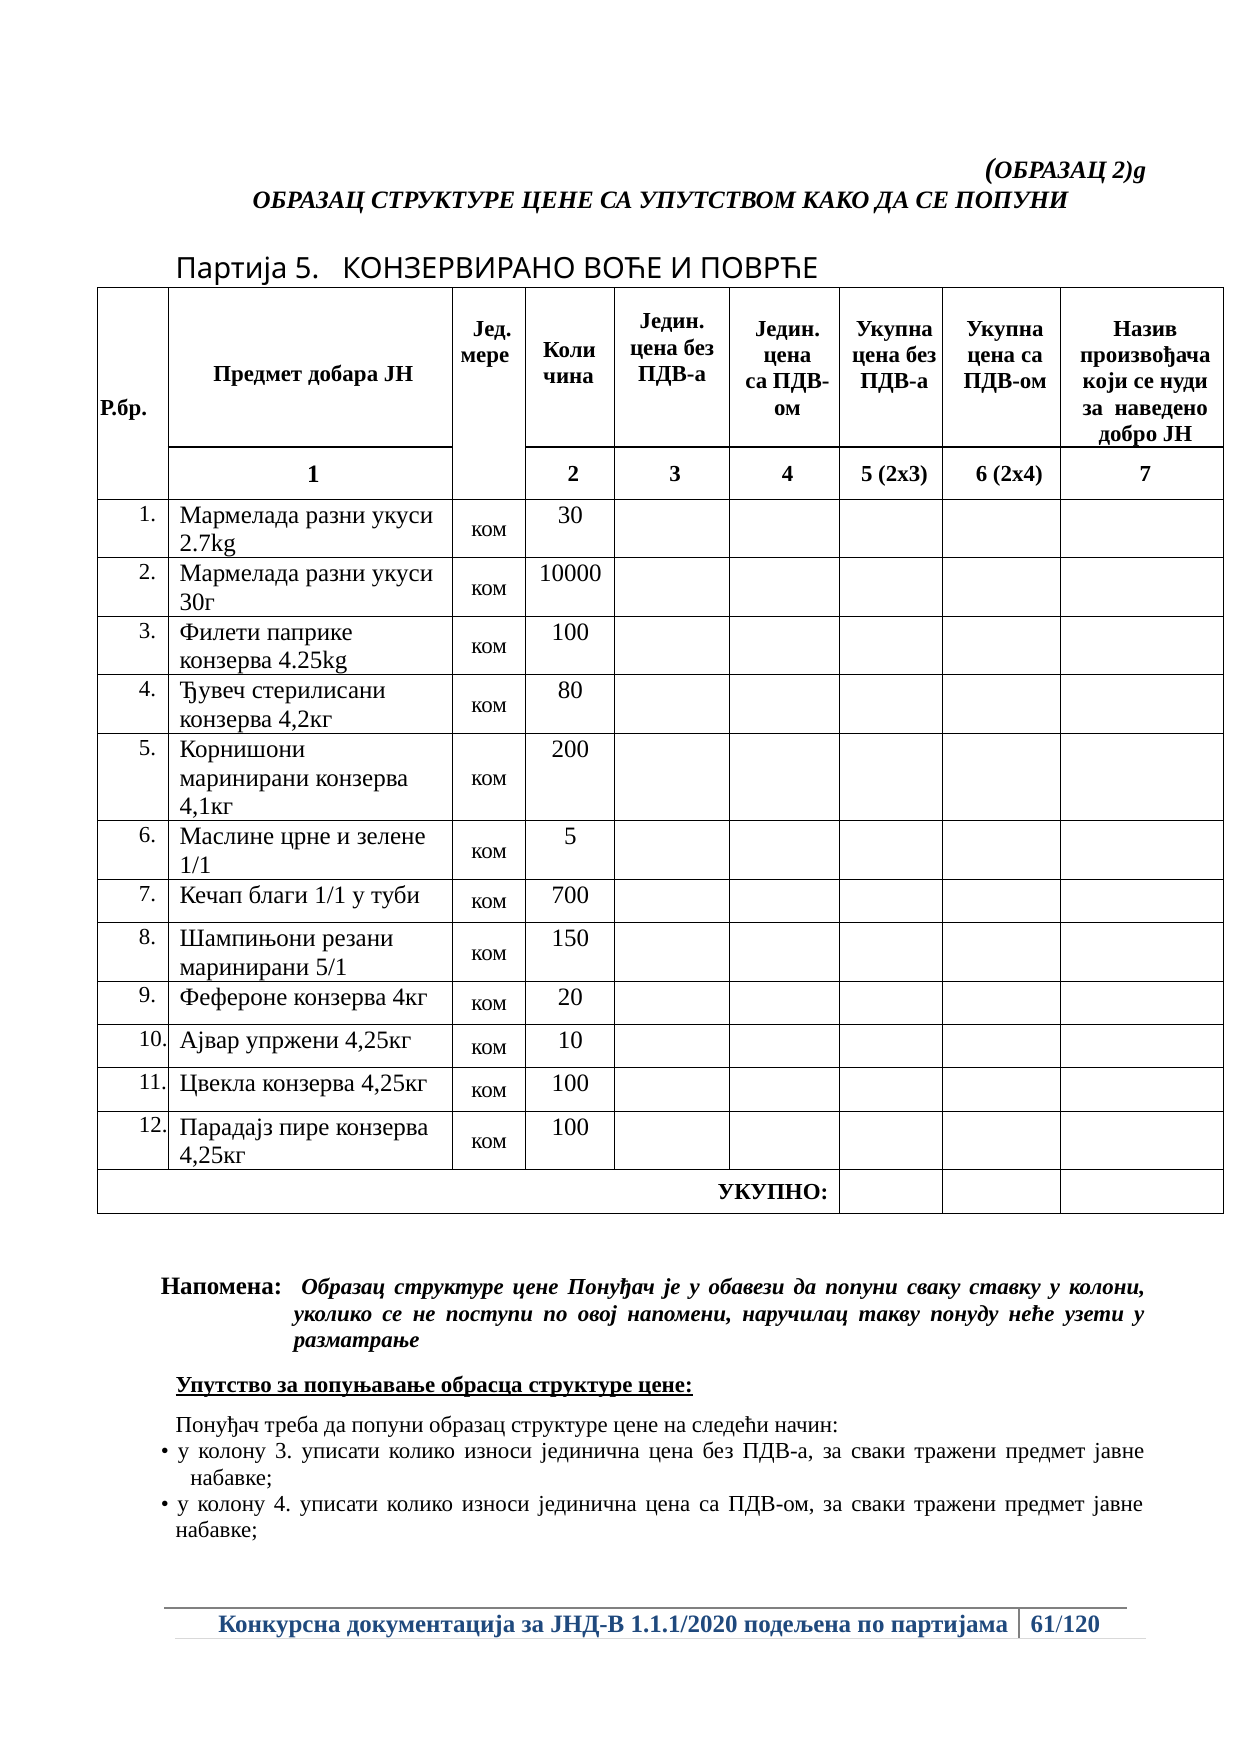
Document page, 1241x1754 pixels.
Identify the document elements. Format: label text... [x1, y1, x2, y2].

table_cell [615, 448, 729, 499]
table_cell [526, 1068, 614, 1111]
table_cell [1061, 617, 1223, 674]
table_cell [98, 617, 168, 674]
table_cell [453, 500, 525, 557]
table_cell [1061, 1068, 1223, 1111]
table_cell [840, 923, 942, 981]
text • у колону 3. уписати колико износи јединична цена без ПДВ-а, за сваки тражени предмет јавне набавке; [161, 1437, 1146, 1490]
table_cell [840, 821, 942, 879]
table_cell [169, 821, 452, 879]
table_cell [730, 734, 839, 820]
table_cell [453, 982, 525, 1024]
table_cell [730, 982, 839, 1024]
text • у колону 4. уписати колико износи јединична цена са ПДВ-ом, за сваки тражени предмет јавне набавке; [161, 1490, 1146, 1543]
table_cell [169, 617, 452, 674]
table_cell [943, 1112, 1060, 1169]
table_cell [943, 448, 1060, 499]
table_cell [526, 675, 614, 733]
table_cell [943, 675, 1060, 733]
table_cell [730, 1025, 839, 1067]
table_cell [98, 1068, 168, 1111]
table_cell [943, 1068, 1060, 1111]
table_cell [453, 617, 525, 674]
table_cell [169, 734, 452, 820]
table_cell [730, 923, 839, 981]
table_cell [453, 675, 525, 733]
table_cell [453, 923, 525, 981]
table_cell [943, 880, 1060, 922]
text (ОБРАЗАЦ 2)д [175, 152, 1146, 185]
text ОБРАЗАЦ СТРУКТУРЕ ЦЕНЕ СА УПУТСТВОМ КАКО ДА СЕ ПОПУНИ [175, 185, 1146, 214]
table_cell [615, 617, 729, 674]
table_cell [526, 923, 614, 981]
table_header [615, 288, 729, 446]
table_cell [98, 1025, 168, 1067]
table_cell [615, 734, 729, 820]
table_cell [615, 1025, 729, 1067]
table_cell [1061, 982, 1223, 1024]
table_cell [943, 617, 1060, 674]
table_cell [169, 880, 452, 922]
text Упутство за попуњавање обрасца структуре цене: [175, 1372, 1146, 1398]
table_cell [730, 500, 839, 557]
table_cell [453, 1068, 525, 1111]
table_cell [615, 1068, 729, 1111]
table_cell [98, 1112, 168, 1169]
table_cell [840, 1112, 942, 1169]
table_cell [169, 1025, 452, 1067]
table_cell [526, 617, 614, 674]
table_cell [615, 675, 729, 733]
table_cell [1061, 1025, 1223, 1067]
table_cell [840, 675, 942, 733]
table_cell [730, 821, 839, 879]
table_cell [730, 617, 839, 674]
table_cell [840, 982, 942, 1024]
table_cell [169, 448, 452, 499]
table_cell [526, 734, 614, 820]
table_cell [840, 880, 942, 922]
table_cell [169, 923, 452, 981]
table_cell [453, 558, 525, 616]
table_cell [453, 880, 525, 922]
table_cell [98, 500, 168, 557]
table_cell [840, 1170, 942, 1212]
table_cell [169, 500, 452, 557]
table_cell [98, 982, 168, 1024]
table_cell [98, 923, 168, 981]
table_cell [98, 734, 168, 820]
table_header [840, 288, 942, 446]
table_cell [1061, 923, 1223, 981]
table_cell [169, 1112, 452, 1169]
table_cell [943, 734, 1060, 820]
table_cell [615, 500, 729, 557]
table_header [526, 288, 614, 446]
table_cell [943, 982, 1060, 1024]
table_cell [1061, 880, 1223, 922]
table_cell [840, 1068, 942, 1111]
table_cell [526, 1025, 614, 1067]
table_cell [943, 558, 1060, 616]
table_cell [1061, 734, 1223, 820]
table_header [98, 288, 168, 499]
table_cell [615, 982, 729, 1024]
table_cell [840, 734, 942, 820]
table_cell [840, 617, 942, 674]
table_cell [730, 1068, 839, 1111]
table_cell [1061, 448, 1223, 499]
text Напомена: Образац структуре цене Понуђач је у обавези да попуни сваку ставку у колони, уколико се не поступи по овој напомени, наручилац такву понуду неће узети у разматрање [161, 1271, 1146, 1352]
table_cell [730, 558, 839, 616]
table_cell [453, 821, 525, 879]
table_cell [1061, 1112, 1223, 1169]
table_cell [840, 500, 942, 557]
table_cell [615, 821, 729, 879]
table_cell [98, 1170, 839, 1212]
text Понуђач треба да попуни образац структуре цене на следећи начин: [175, 1411, 1146, 1437]
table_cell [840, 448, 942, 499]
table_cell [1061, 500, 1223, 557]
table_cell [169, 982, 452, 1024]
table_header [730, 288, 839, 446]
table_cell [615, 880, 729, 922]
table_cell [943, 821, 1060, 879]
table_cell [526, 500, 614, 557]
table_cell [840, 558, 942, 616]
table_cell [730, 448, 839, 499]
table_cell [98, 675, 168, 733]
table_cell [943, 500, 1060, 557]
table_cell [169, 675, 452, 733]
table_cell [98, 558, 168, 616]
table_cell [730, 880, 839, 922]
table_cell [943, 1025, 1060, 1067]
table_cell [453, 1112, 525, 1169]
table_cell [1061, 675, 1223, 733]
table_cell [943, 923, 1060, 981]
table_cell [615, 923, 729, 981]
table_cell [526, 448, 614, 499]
subtitle Партија 5. КОНЗЕРВИРАНО ВОЋЕ И ПОВРЋЕ [175, 247, 1146, 287]
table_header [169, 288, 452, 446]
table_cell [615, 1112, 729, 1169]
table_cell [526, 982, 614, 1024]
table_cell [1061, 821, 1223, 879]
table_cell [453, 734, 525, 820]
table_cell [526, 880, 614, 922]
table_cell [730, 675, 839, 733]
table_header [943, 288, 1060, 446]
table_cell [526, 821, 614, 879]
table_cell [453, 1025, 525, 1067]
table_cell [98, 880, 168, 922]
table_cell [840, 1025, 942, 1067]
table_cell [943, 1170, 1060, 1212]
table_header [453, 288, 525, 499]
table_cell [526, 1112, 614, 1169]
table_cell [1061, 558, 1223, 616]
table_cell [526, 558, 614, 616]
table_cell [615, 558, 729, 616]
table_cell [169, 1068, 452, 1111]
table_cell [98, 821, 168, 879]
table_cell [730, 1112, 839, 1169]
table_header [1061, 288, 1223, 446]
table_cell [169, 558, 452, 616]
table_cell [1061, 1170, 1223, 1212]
